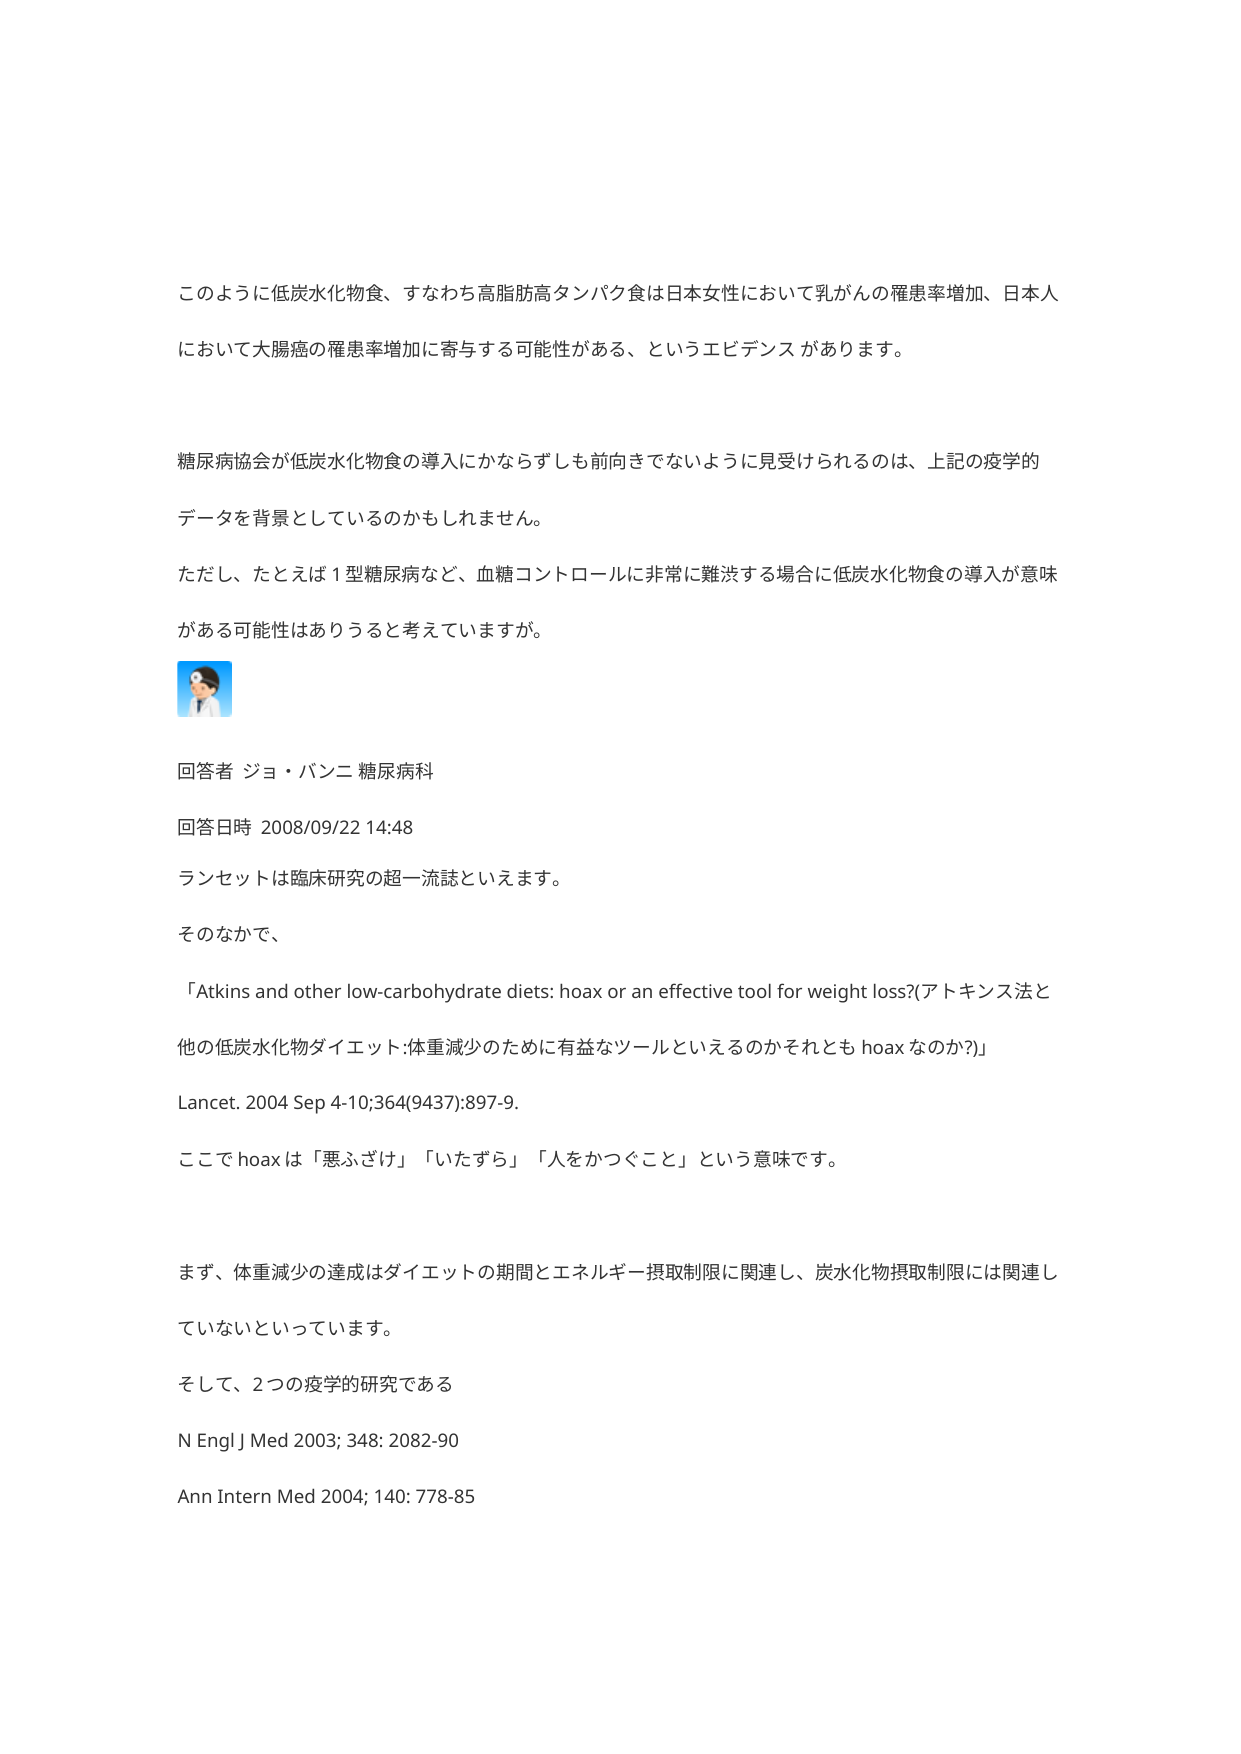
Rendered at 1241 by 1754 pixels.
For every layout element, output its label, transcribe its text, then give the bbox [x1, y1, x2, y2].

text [177, 859, 1063, 1515]
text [177, 217, 1063, 648]
picture [177, 661, 232, 717]
text 回答者 ジョ・バンニ 糖尿病科 回答日時 2008/09/22 14:48 [177, 751, 1063, 845]
